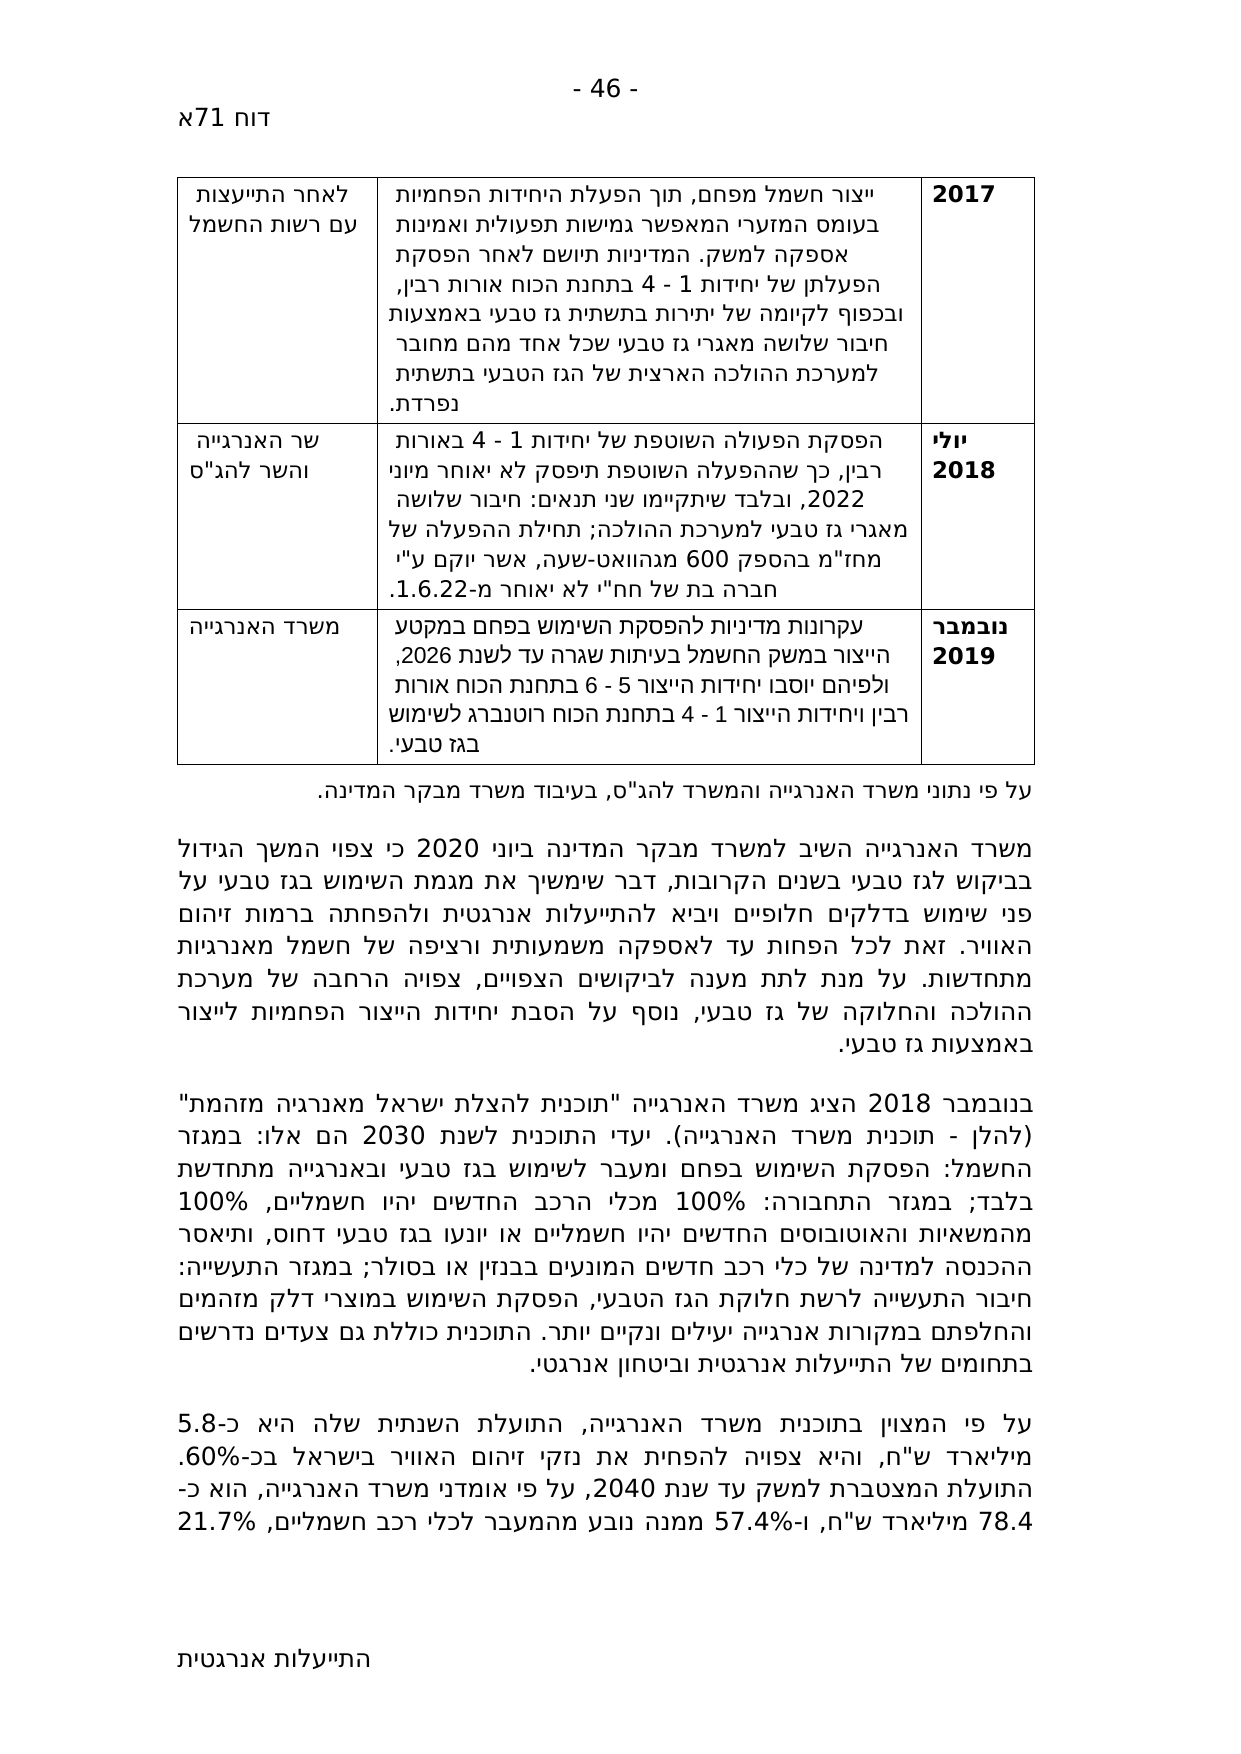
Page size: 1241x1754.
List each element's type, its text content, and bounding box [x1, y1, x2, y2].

table_cell שר האנרגייה והשר להג"ס [178, 424, 377, 609]
table_cell עקרונות מדיניות להפסקת השימוש בפחם במקטע הייצור במשק החשמל בעיתות שגרה עד לשנת 2026, ולפיהם יוסבו יחידות הייצור 5 - 6 בתחנת הכוח אורות רבין ויחידות הייצור 1 - 4 בתחנת הכוח רוטנברג לשימוש בגז טבעי. [378, 610, 921, 763]
table_cell יולי 2018 [922, 424, 1034, 609]
table_cell הפסקת הפעולה השוטפת של יחידות 1 - 4 באורות רבין, כך שההפעלה השוטפת תיפסק לא יאוחר מיוני 2022, ובלבד שיתקיימו שני תנאים: חיבור שלושה מאגרי גז טבעי למערכת ההולכה; תחילת ההפעלה של מחז"מ בהספק 600 מגהוואט-שעה, אשר יוקם ע"י חברה בת של חח"י לא יאוחר מ-1.6.22. [378, 424, 921, 609]
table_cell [378, 178, 921, 423]
table_cell נובמבר 2017 [922, 178, 1034, 423]
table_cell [178, 178, 377, 423]
text משרד האנרגייה השיב למשרד מבקר המדינה ביוני 2020 כי צפוי המשך הגידול בביקוש לגז טבעי בשנים הקרובות, דבר שימשיך את מגמת השימוש בגז טבעי על פני שימוש בדלקים חלופיים ויביא להתייעלות אנרגטית ולהפחתה ברמות זיהום האוויר. זאת לכל הפחות עד לאספקה משמעותית ורציפה של חשמל מאנרגיות מתחדשות. על מנת לתת מענה לביקושים הצפויים, צפויה הרחבה של מערכת ההולכה והחלוקה של גז טבעי, נוסף על הסבת יחידות הייצור הפחמיות לייצור באמצעות גז טבעי. [177, 834, 1033, 1058]
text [177, 1409, 1033, 1536]
table_cell נובמבר 2019 [922, 610, 1034, 763]
table_cell משרד האנרגייה [178, 610, 377, 763]
text על פי נתוני משרד האנרגייה והמשרד להג"ס, בעיבוד משרד מבקר המדינה. [177, 777, 1033, 804]
text בנובמבר 2018 הציג משרד האנרגייה "תוכנית להצלת ישראל מאנרגיה מזהמת" (להלן - תוכנית משרד האנרגייה). יעדי התוכנית לשנת 2030 הם אלו: במגזר החשמל: הפסקת השימוש בפחם ומעבר לשימוש בגז טבעי ובאנרגייה מתחדשת בלבד; במגזר התחבורה: 100% מכלי הרכב החדשים יהיו חשמליים, 100% מהמשאיות והאוטובוסים החדשים יהיו חשמליים או יונעו בגז טבעי דחוס, ותיאסר ההכנסה למדינה של כלי רכב חדשים המונעים בבנזין או בסולר; במגזר התעשייה: חיבור התעשייה לרשת חלוקת הגז הטבעי, הפסקת השימוש במוצרי דלק מזהמים והחלפתם במקורות אנרגייה יעילים ונקיים יותר. התוכנית כוללת גם צעדים נדרשים בתחומים של התייעלות אנרגטית וביטחון אנרגטי. [177, 1089, 1033, 1379]
